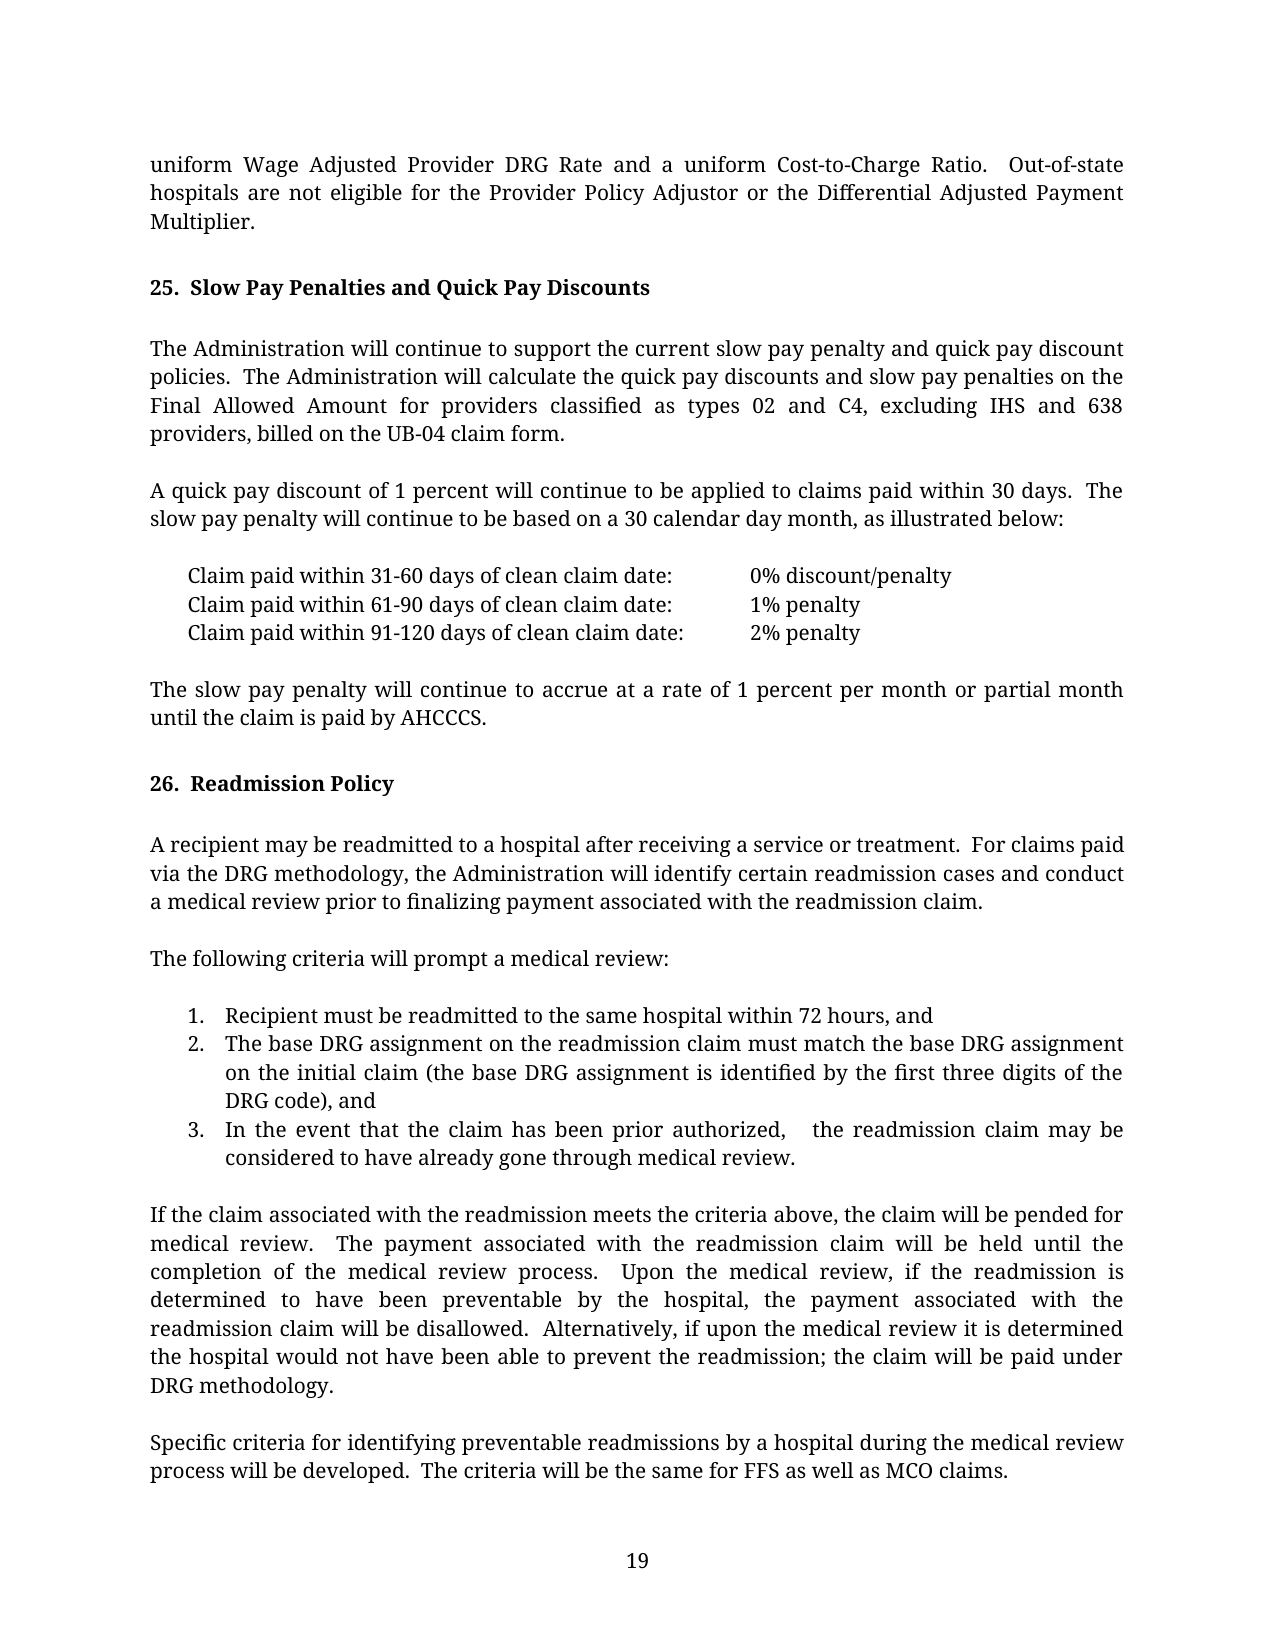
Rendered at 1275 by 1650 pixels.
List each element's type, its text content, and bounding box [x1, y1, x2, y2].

text Claim paid within 31-60 days of clean claim date: 0% discount/penalty [187, 561, 1125, 590]
text The Administration will continue to support the current slow pay penalty and quick pay discount policies. The Administration will calculate the quick pay discounts and slow pay penalties on the Final Allowed Amount for providers classified as types 02 and C4, excluding IHS and 638 providers, billed on the UB-04 claim form. [150, 334, 1125, 448]
list Recipient must be readmitted to the same hospital within 72 hours, and [187, 1001, 1125, 1029]
list The base DRG assignment on the readmission claim must match the base DRG assignment on the initial claim (the base DRG assignment is identified by the first three digits of the DRG code), and [187, 1029, 1125, 1115]
text Specific criteria for identifying preventable readmissions by a hospital during the medical review process will be developed. The criteria will be the same for FFS as well as MCO claims. [150, 1428, 1125, 1484]
text A quick pay discount of 1 percent will continue to be applied to claims paid within 30 days. The slow pay penalty will continue to be based on a 30 calendar day month, as illustrated below: [150, 476, 1125, 533]
text Claim paid within 61-90 days of clean claim date: 1% penalty [187, 590, 1125, 618]
text The following criteria will prompt a medical review: [150, 944, 1125, 973]
text Claim paid within 91-120 days of clean claim date: 2% penalty [187, 618, 1125, 647]
list In the event that the claim has been prior authorized, the readmission claim may be considered to have already gone through medical review. [187, 1115, 1125, 1172]
text If the claim associated with the readmission meets the criteria above, the claim will be pended for medical review. The payment associated with the readmission claim will be held until the completion of the medical review process. Upon the medical review, if the readmission is determined to have been preventable by the hospital, the payment associated with the readmission claim will be disallowed. Alternatively, if upon the medical review it is determined the hospital would not have been able to prevent the readmission; the claim will be paid under DRG methodology. [150, 1200, 1125, 1399]
subtitle 25. Slow Pay Penalties and Quick Pay Discounts [150, 273, 1125, 301]
subtitle 26. Readmission Policy [150, 769, 1125, 798]
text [150, 150, 1125, 235]
text A recipient may be readmitted to a hospital after receiving a service or treatment. For claims paid via the DRG methodology, the Administration will identify certain readmission cases and conduct a medical review prior to finalizing payment associated with the readmission claim. [150, 831, 1125, 916]
text The slow pay penalty will continue to accrue at a rate of 1 percent per month or partial month until the claim is paid by AHCCCS. [150, 675, 1125, 732]
